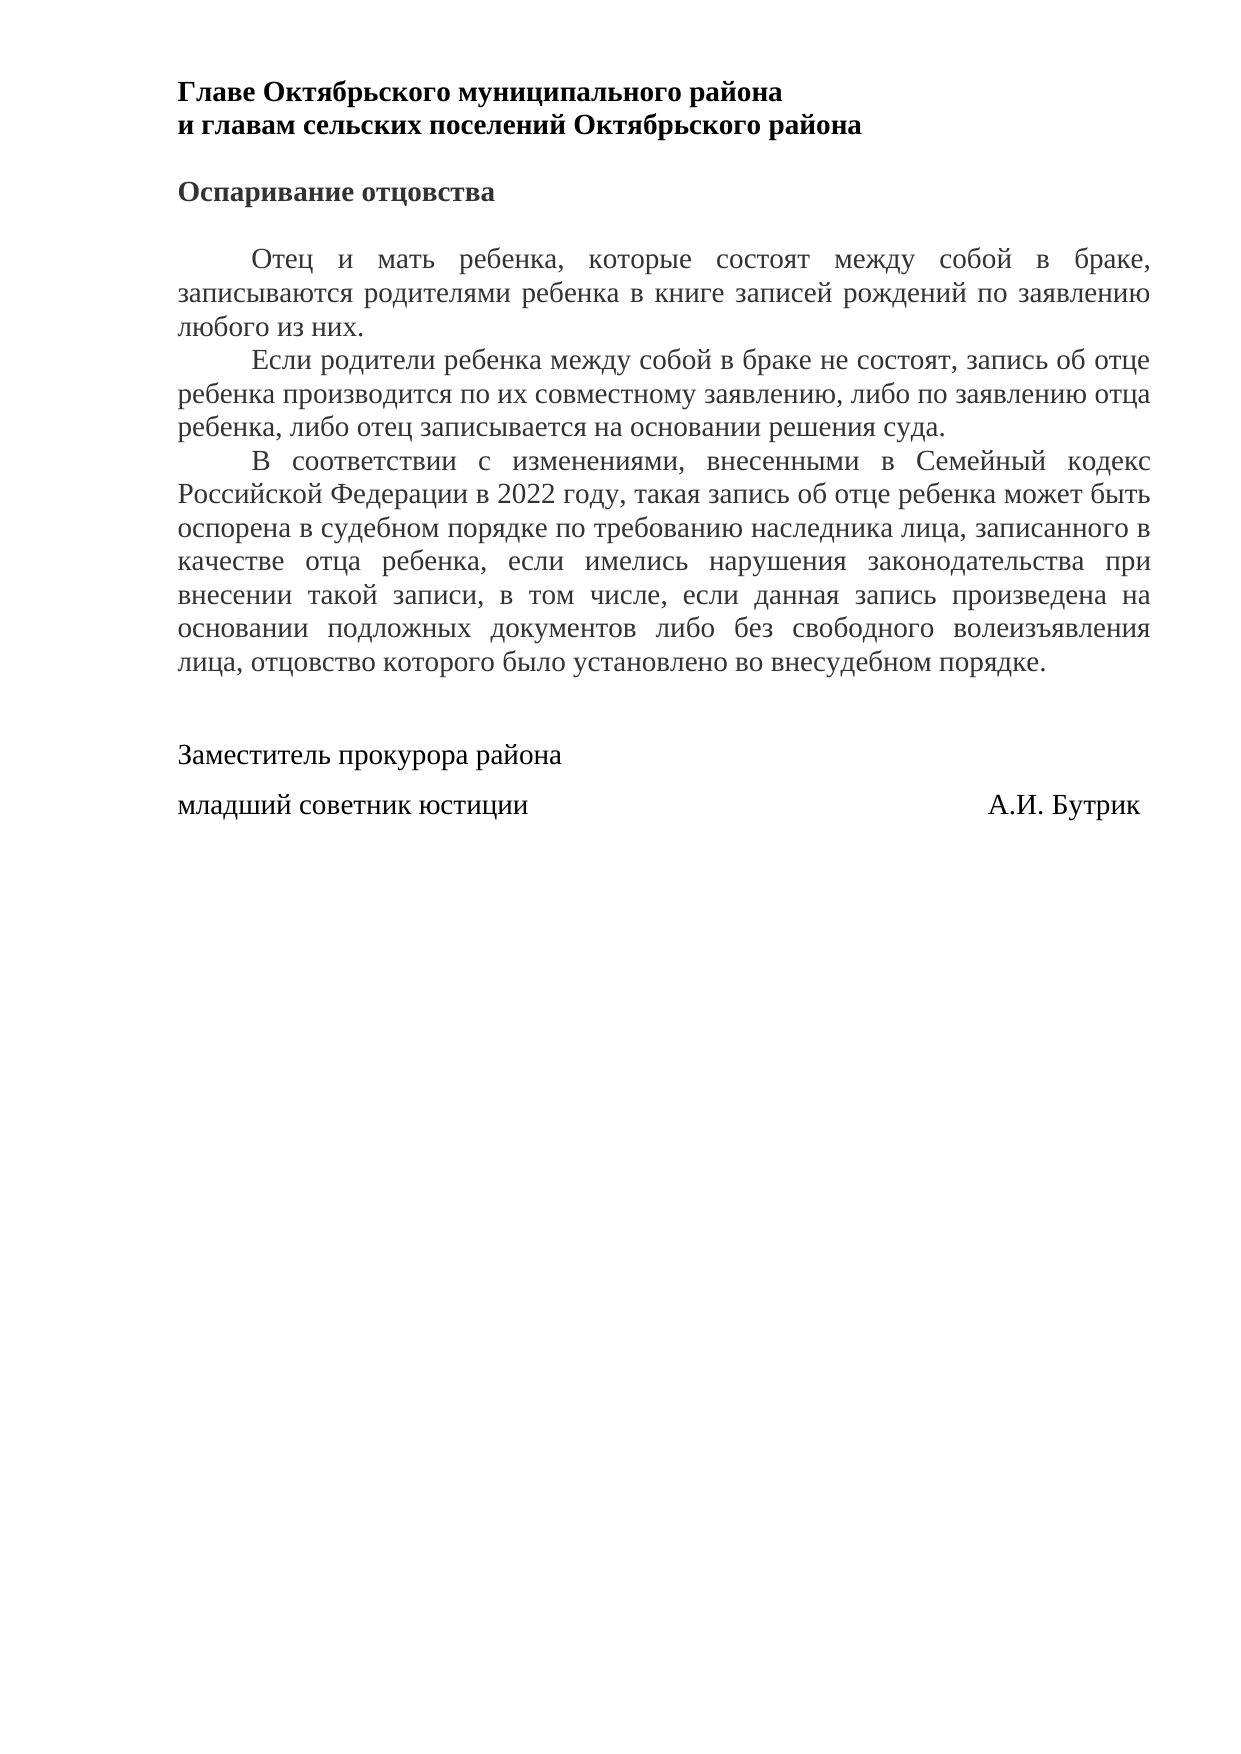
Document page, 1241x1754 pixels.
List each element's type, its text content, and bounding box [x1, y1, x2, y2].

text Оспаривание отцовства [177, 174, 1152, 208]
text и главам сельских поселений Октябрьского района [177, 107, 1152, 141]
text Главе Октябрьского муниципального района [177, 74, 1152, 107]
text Отец и мать ребенка, которые состоят между собой в браке, записываются родителями ребенка в книге записей рождений по заявлению любого из них. [177, 242, 1152, 342]
text В соответствии с изменениями, внесенными в Семейный кодекс Российской Федерации в 2022 году, такая запись об отце ребенка может быть оспорена в судебном порядке по требованию наследника лица, записанного в качестве отца ребенка, если имелись нарушения законодательства при внесении такой записи, в том числе, если данная запись произведена на основании подложных документов либо без свободного волеизъявления лица, отцовство которого было установлено во внесудебном порядке. [177, 443, 1152, 678]
text Заместитель прокурора района [177, 745, 1152, 770]
text Если родители ребенка между собой в браке не состоят, запись об отце ребенка производится по их совместному заявлению, либо по заявлению отца ребенка, либо отец записывается на основании решения суда. [177, 342, 1152, 443]
text младший советник юстиции А.И. Бутрик [177, 795, 1152, 820]
